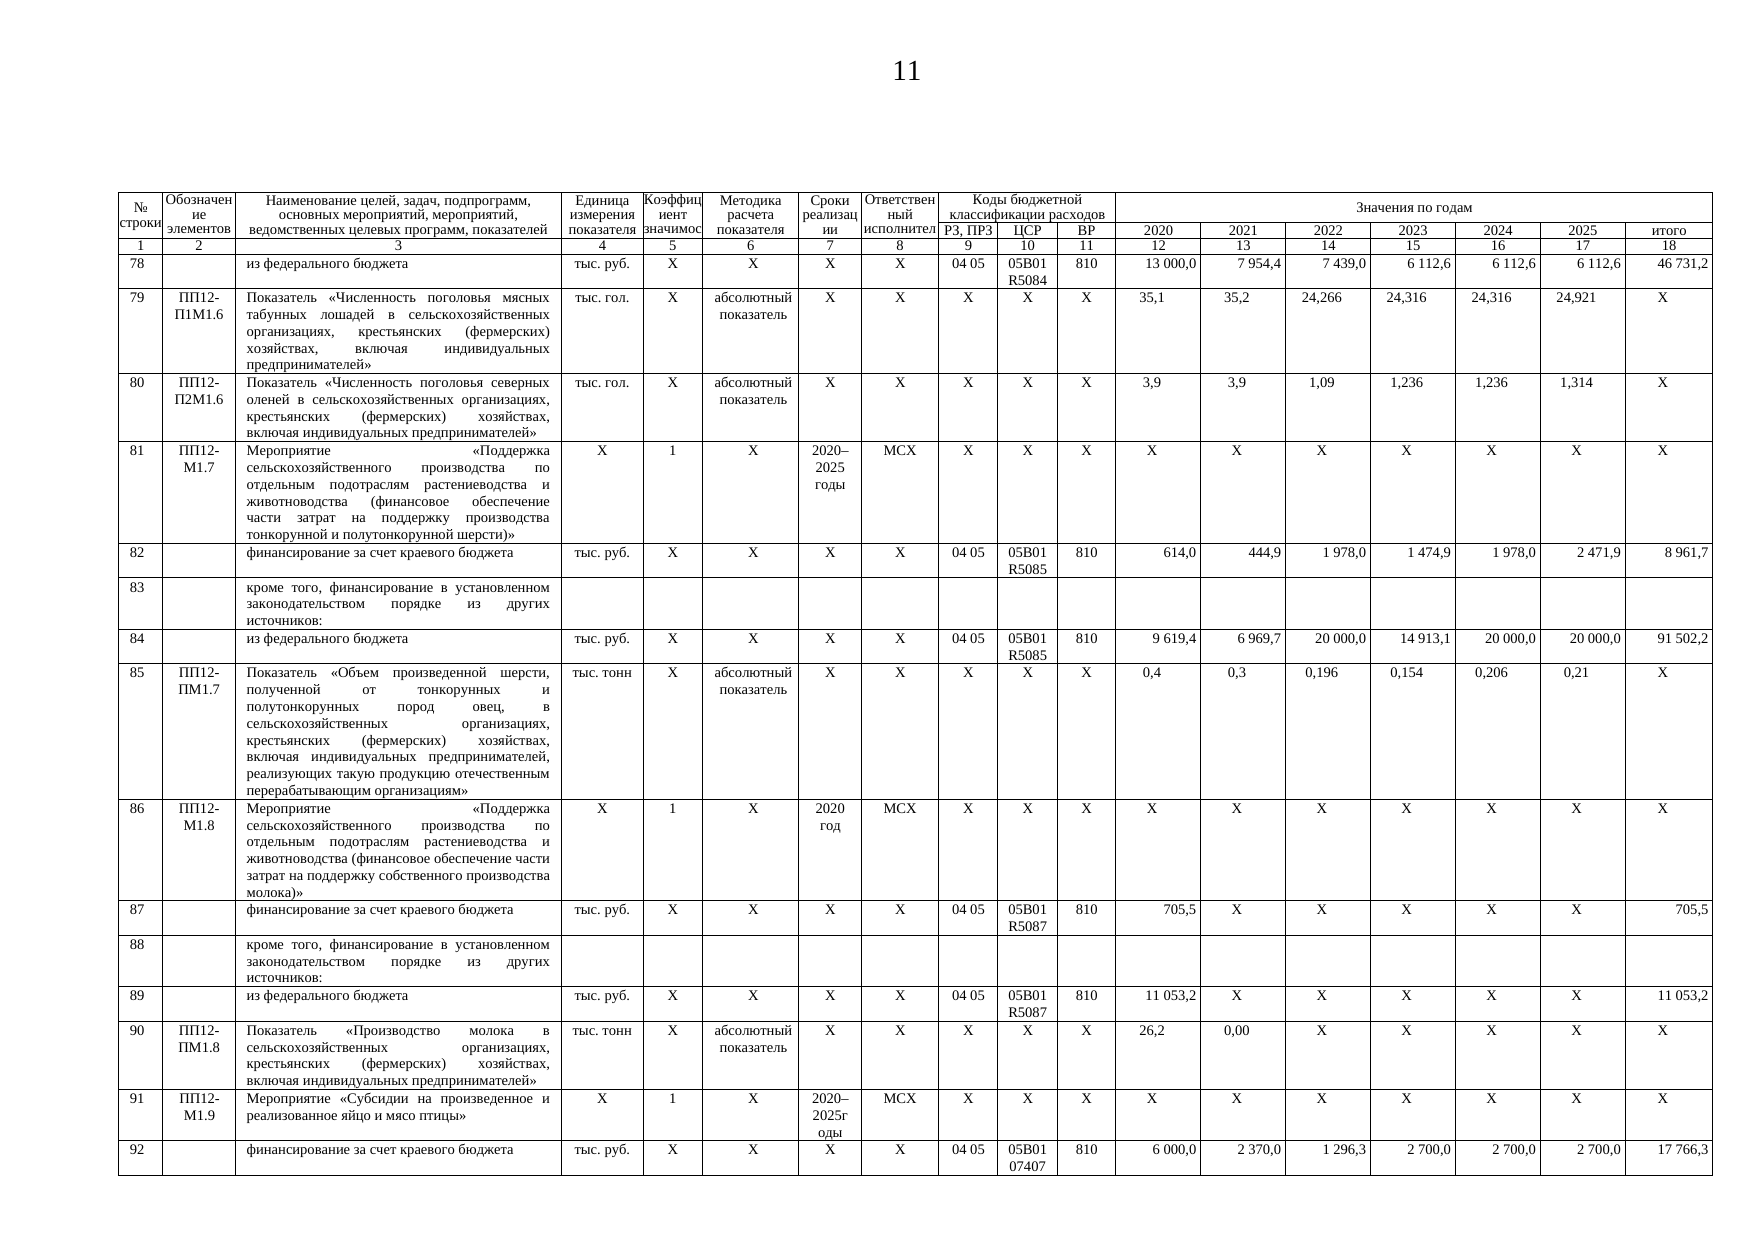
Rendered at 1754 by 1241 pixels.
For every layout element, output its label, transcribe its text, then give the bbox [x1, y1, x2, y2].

table_cell Х [1201, 442, 1285, 543]
table_cell Х [703, 1090, 798, 1140]
table_cell [862, 578, 938, 629]
table_cell Х [1371, 1090, 1455, 1140]
table_cell 1,236 [1456, 374, 1540, 441]
table_cell Х [1058, 374, 1115, 441]
table_cell 24,316 [1371, 289, 1455, 373]
table_cell 20 000,0 [1456, 630, 1540, 663]
table_cell Х [1541, 1022, 1625, 1089]
table_cell 11 053,2 [1116, 987, 1200, 1021]
table_cell [703, 936, 798, 986]
table_cell ПП12-П2М1.6 [163, 374, 235, 441]
table_cell Х [862, 289, 938, 373]
table_cell 1 978,0 [1286, 544, 1370, 577]
table_cell 35,1 [1116, 289, 1200, 373]
table_cell Х [1371, 442, 1455, 543]
table_cell 15 [1371, 239, 1455, 253]
table_cell Х [1058, 1090, 1115, 1140]
table_cell [1541, 936, 1625, 986]
table_cell Х [644, 1141, 702, 1175]
table_cell 0,196 [1286, 664, 1370, 798]
table_cell Х [1456, 901, 1540, 935]
table_cell 78 [119, 255, 162, 288]
table_cell Х [799, 255, 861, 288]
table_cell 1 [644, 800, 702, 900]
table_cell Х [1286, 987, 1370, 1021]
table_cell 7 439,0 [1286, 255, 1370, 288]
table_cell 1 [644, 1090, 702, 1140]
table_header № строки [119, 193, 162, 238]
table_cell 91 [119, 1090, 162, 1140]
table_cell Показатель «Численность поголовья мясных табунных лошадей в сельскохозяйственных организациях, крестьянских (фермерских) хозяйствах, включая индивидуальных предпринимателей» [236, 289, 561, 373]
table_cell 13 [1201, 239, 1285, 253]
table_cell Х [1058, 289, 1115, 373]
table_cell Х [862, 374, 938, 441]
table_cell тыс. руб. [562, 630, 643, 663]
table_cell [1371, 578, 1455, 629]
table_cell 79 [119, 289, 162, 373]
table_cell абсолютный показатель [703, 1022, 798, 1089]
table_cell 3 [236, 239, 561, 253]
table_cell 17 [1541, 239, 1625, 253]
table_cell Х [644, 544, 702, 577]
table_cell Х [939, 374, 997, 441]
table_cell 04 05 [939, 901, 997, 935]
table_cell Х [1626, 374, 1712, 441]
table_cell Х [1058, 664, 1115, 798]
table_cell 2 700,0 [1541, 1141, 1625, 1175]
table_cell 614,0 [1116, 544, 1200, 577]
table_cell 12 [1116, 239, 1200, 253]
table_cell 0,206 [1456, 664, 1540, 798]
table_cell 1,236 [1371, 374, 1455, 441]
table_cell Мероприятие «Поддержка сельскохозяйственного производства по отдельным подотраслям растениеводства и животноводства (финансовое обеспечение части затрат на поддержку производства тонкорунной и полутонкорунной шерсти)» [236, 442, 561, 543]
table_cell Х [799, 901, 861, 935]
table_cell ПП12- М1.8 [163, 800, 235, 900]
table_cell МСХ [862, 800, 938, 900]
table_cell 11 053,2 [1626, 987, 1712, 1021]
table_cell итого [1626, 223, 1712, 238]
table_cell Мероприятие «Поддержка сельскохозяйственного производства по отдельным подотраслям растениеводства и животноводства (финансовое обеспечение части затрат на поддержку собственного производства молока)» [236, 800, 561, 900]
table_cell 6 969,7 [1201, 630, 1285, 663]
table_header Единица измерения показателя [562, 193, 643, 238]
table_cell Х [1626, 289, 1712, 373]
table_cell 2 [163, 239, 235, 253]
table_cell Х [1456, 987, 1540, 1021]
table_cell 3,9 [1201, 374, 1285, 441]
table_cell Х [1286, 901, 1370, 935]
table_cell 16 [1456, 239, 1540, 253]
table_cell 05В01 07407 [998, 1141, 1057, 1175]
table_cell тыс. тонн [562, 664, 643, 798]
table_cell Х [799, 1141, 861, 1175]
table_cell финансирование за счет краевого бюджета [236, 901, 561, 935]
table_cell 1,09 [1286, 374, 1370, 441]
table_cell 8 961,7 [1626, 544, 1712, 577]
table_cell абсолютный показатель [703, 289, 798, 373]
table_cell Х [1626, 1090, 1712, 1140]
table_cell ЦСР [998, 223, 1057, 238]
table_cell кроме того, финансирование в установленном законодательством порядке из других источников: [236, 578, 561, 629]
table_cell 92 [119, 1141, 162, 1175]
table_cell МСХ [862, 442, 938, 543]
table_cell абсолютный показатель [703, 664, 798, 798]
table_cell 2022 [1286, 223, 1370, 238]
table_cell [998, 578, 1057, 629]
table_cell 05В01 R5084 [998, 255, 1057, 288]
table_cell 10 [998, 239, 1057, 253]
table_cell 1 [119, 239, 162, 253]
table_cell Х [799, 1022, 861, 1089]
table_cell ВР [1058, 223, 1115, 238]
table_cell Х [703, 630, 798, 663]
table_cell 2 370,0 [1201, 1141, 1285, 1175]
table_cell 2020 [1116, 223, 1200, 238]
table_cell 2025 [1541, 223, 1625, 238]
table_cell 80 [119, 374, 162, 441]
table_cell абсолютный показатель [703, 374, 798, 441]
table_cell [1058, 578, 1115, 629]
table_cell 83 [119, 578, 162, 629]
table_cell Х [703, 1141, 798, 1175]
table_cell 4 [562, 239, 643, 253]
table_cell [163, 255, 235, 288]
table_cell [163, 936, 235, 986]
table_header Сроки реализации [799, 193, 861, 238]
table_cell 90 [119, 1022, 162, 1089]
table_cell 0,3 [1201, 664, 1285, 798]
table_cell финансирование за счет краевого бюджета [236, 544, 561, 577]
table_cell Х [799, 987, 861, 1021]
table_cell 7 954,4 [1201, 255, 1285, 288]
table_cell Х [1541, 1090, 1625, 1140]
table_cell Х [1541, 442, 1625, 543]
table_cell Х [1286, 1090, 1370, 1140]
table_cell 11 [1058, 239, 1115, 253]
table_cell 1 296,3 [1286, 1141, 1370, 1175]
table_cell [163, 901, 235, 935]
table_cell тыс. гол. [562, 289, 643, 373]
table_cell Показатель «Производство молока в сельскохозяйственных организациях, крестьянских (фермерских) хозяйствах, включая индивидуальных предпринимателей» [236, 1022, 561, 1089]
table_cell [163, 578, 235, 629]
table_cell 6 112,6 [1371, 255, 1455, 288]
table_cell 13 000,0 [1116, 255, 1200, 288]
table_cell Х [1371, 987, 1455, 1021]
table_cell [163, 1141, 235, 1175]
table_header Обозначение элементов структуры программы [163, 193, 235, 238]
table_cell Х [1058, 1022, 1115, 1089]
table_header Ответственный исполнитель и соисполнители [862, 193, 938, 238]
table_cell Х [644, 255, 702, 288]
table_cell Х [703, 987, 798, 1021]
table_cell Х [862, 255, 938, 288]
table_cell Х [562, 442, 643, 543]
table_cell Х [799, 374, 861, 441]
table_cell 18 [1626, 239, 1712, 253]
table_cell [562, 936, 643, 986]
table_cell 24,266 [1286, 289, 1370, 373]
table_cell Х [1371, 901, 1455, 935]
table_cell Х [1626, 664, 1712, 798]
table_header Значения по годам [1116, 193, 1712, 222]
table_cell Х [799, 630, 861, 663]
table_cell Х [1058, 442, 1115, 543]
table_cell Х [703, 901, 798, 935]
table_cell [862, 936, 938, 986]
table_cell 9 [939, 239, 997, 253]
table_cell 1 978,0 [1456, 544, 1540, 577]
table_cell Х [1201, 1090, 1285, 1140]
table_cell Х [998, 442, 1057, 543]
table_header Коэффициент значимости [644, 193, 702, 238]
table_cell [644, 936, 702, 986]
table_cell 24,316 [1456, 289, 1540, 373]
table_cell 24,921 [1541, 289, 1625, 373]
table_cell [939, 936, 997, 986]
table_cell Х [644, 664, 702, 798]
table_cell 7 [799, 239, 861, 253]
table_cell Х [644, 374, 702, 441]
table_cell 2 700,0 [1456, 1141, 1540, 1175]
table_cell Х [862, 987, 938, 1021]
table_cell [998, 936, 1057, 986]
table_cell Х [703, 255, 798, 288]
table_cell Х [1286, 442, 1370, 543]
table_cell Х [644, 901, 702, 935]
table_cell Показатель «Объем произведенной шерсти, полученной от тонкорунных и полутонкорунных пород овец, в сельскохозяйственных организациях, крестьянских (фермерских) хозяйствах, включая индивидуальных предпринимателей, реализующих такую продукцию отечественным перерабатывающим организациям» [236, 664, 561, 798]
table_cell Х [998, 1022, 1057, 1089]
table_cell 6 000,0 [1116, 1141, 1200, 1175]
table_cell 810 [1058, 544, 1115, 577]
table_cell Х [1286, 800, 1370, 900]
table_cell [1286, 936, 1370, 986]
table_cell 810 [1058, 1141, 1115, 1175]
table_cell 91 502,2 [1626, 630, 1712, 663]
table_cell 1 474,9 [1371, 544, 1455, 577]
table_cell 04 05 [939, 987, 997, 1021]
table_cell 5 [644, 239, 702, 253]
table_cell [1201, 578, 1285, 629]
table_cell Х [703, 544, 798, 577]
table_cell 20 000,0 [1541, 630, 1625, 663]
table_cell ПП12-ПМ1.7 [163, 664, 235, 798]
table_cell 1 [644, 442, 702, 543]
table_cell 89 [119, 987, 162, 1021]
table_cell 0,21 [1541, 664, 1625, 798]
table_cell Х [703, 800, 798, 900]
table_cell Х [1626, 442, 1712, 543]
table_cell 2023 [1371, 223, 1455, 238]
table_cell тыс. руб. [562, 987, 643, 1021]
table_cell Х [862, 1141, 938, 1175]
table_cell Х [1456, 442, 1540, 543]
table_cell 2024 [1456, 223, 1540, 238]
table_cell Х [1541, 987, 1625, 1021]
table_cell Х [1541, 901, 1625, 935]
table_cell [163, 630, 235, 663]
table_cell Х [862, 544, 938, 577]
table_cell 05В01 R5085 [998, 544, 1057, 577]
table_cell [799, 578, 861, 629]
table_cell Х [644, 1022, 702, 1089]
table_cell [644, 578, 702, 629]
table_cell тыс. руб. [562, 255, 643, 288]
table_cell 810 [1058, 901, 1115, 935]
table_cell Х [998, 1090, 1057, 1140]
table_cell [1541, 578, 1625, 629]
table_cell Х [1058, 800, 1115, 900]
table_header Наименование целей, задач, подпрограмм, основных мероприятий, мероприятий, ведомственных целевых программ, показателей [236, 193, 561, 238]
table_cell 04 05 [939, 630, 997, 663]
table_cell 86 [119, 800, 162, 900]
table_cell Х [644, 289, 702, 373]
table_cell [562, 578, 643, 629]
table_cell Х [998, 374, 1057, 441]
table_cell [163, 544, 235, 577]
table_cell Х [562, 1090, 643, 1140]
table_cell Х [1201, 800, 1285, 900]
table_cell 3,9 [1116, 374, 1200, 441]
table_cell 0,154 [1371, 664, 1455, 798]
table_cell 705,5 [1626, 901, 1712, 935]
table_cell 0,00 [1201, 1022, 1285, 1089]
table_cell 20 000,0 [1286, 630, 1370, 663]
table_cell Х [998, 800, 1057, 900]
table_cell Х [1626, 1022, 1712, 1089]
table_cell Х [1116, 442, 1200, 543]
table_cell ПП12- М1.7 [163, 442, 235, 543]
table_cell Х [939, 442, 997, 543]
table_cell Х [862, 1022, 938, 1089]
table_cell 35,2 [1201, 289, 1285, 373]
table_cell тыс. руб. [562, 544, 643, 577]
table_cell 46 731,2 [1626, 255, 1712, 288]
table_cell [1116, 578, 1200, 629]
table_cell 88 [119, 936, 162, 986]
table_cell Х [799, 289, 861, 373]
table_cell [1626, 578, 1712, 629]
table_cell 810 [1058, 630, 1115, 663]
table_cell Х [939, 1022, 997, 1089]
table_cell Х [1116, 800, 1200, 900]
table_cell из федерального бюджета [236, 987, 561, 1021]
table_cell [1456, 936, 1540, 986]
table_cell 705,5 [1116, 901, 1200, 935]
table_cell 8 [862, 239, 938, 253]
table_header Методика расчета показателя [703, 193, 798, 238]
table_cell Х [998, 664, 1057, 798]
table_cell финансирование за счет краевого бюджета [236, 1141, 561, 1175]
table_cell 9 619,4 [1116, 630, 1200, 663]
table_cell [163, 987, 235, 1021]
table_cell 6 112,6 [1456, 255, 1540, 288]
table_cell 2021 [1201, 223, 1285, 238]
table_cell тыс. гол. [562, 374, 643, 441]
table_cell из федерального бюджета [236, 255, 561, 288]
table_cell тыс. тонн [562, 1022, 643, 1089]
table_cell 0,4 [1116, 664, 1200, 798]
table_cell Х [1456, 800, 1540, 900]
table_cell Х [1541, 800, 1625, 900]
table_cell 84 [119, 630, 162, 663]
table_cell 6 [703, 239, 798, 253]
table_cell 2 700,0 [1371, 1141, 1455, 1175]
table_cell Х [862, 664, 938, 798]
table_cell [1058, 936, 1115, 986]
table_cell тыс. руб. [562, 1141, 643, 1175]
table_cell [799, 936, 861, 986]
table_cell 04 05 [939, 1141, 997, 1175]
table_cell 2020 год [799, 800, 861, 900]
table_cell Х [1371, 800, 1455, 900]
table_cell 810 [1058, 255, 1115, 288]
table_cell Х [862, 901, 938, 935]
table_cell 05В01 R5085 [998, 630, 1057, 663]
table_cell [1371, 936, 1455, 986]
table_cell Х [703, 442, 798, 543]
table_cell 87 [119, 901, 162, 935]
table_cell 05В01 R5087 [998, 987, 1057, 1021]
table_cell 81 [119, 442, 162, 543]
table_cell Х [1116, 1090, 1200, 1140]
table_cell 82 [119, 544, 162, 577]
table_cell тыс. руб. [562, 901, 643, 935]
table_cell 2020–2025годы [799, 1090, 861, 1140]
table_cell ПП12- М1.9 [163, 1090, 235, 1140]
table_cell [703, 578, 798, 629]
table_cell 05В01 R5087 [998, 901, 1057, 935]
table_cell [1201, 936, 1285, 986]
table_cell [1626, 936, 1712, 986]
table_cell кроме того, финансирование в установленном законодательством порядке из других источников: [236, 936, 561, 986]
table_cell 2020–2025 годы [799, 442, 861, 543]
table_cell из федерального бюджета [236, 630, 561, 663]
table_header Коды бюджетной классификации расходов [939, 193, 1115, 222]
table_cell Х [1201, 987, 1285, 1021]
table_cell Показатель «Численность поголовья северных оленей в сельскохозяйственных организациях, крестьянских (фермерских) хозяйствах, включая индивидуальных предпринимателей» [236, 374, 561, 441]
table_cell 04 05 [939, 255, 997, 288]
table_cell 85 [119, 664, 162, 798]
table_cell Х [939, 1090, 997, 1140]
table_cell [1116, 936, 1200, 986]
table_cell 1,314 [1541, 374, 1625, 441]
table_cell ПП12-П1М1.6 [163, 289, 235, 373]
table_cell РЗ, ПРЗ [939, 223, 997, 238]
table_cell 04 05 [939, 544, 997, 577]
table_cell Х [862, 630, 938, 663]
table_cell Х [799, 664, 861, 798]
table_cell Х [1456, 1090, 1540, 1140]
table_cell 14 [1286, 239, 1370, 253]
table_cell Х [1371, 1022, 1455, 1089]
table_cell 2 471,9 [1541, 544, 1625, 577]
table_cell 444,9 [1201, 544, 1285, 577]
table_cell Х [1456, 1022, 1540, 1089]
table_cell Х [1626, 800, 1712, 900]
table_cell Х [1286, 1022, 1370, 1089]
table_cell [939, 578, 997, 629]
table_cell Х [562, 800, 643, 900]
table_cell 17 766,3 [1626, 1141, 1712, 1175]
table_cell Х [644, 987, 702, 1021]
table_cell Х [1201, 901, 1285, 935]
table_cell Х [939, 800, 997, 900]
table_cell [1286, 578, 1370, 629]
table_cell ПП12-ПМ1.8 [163, 1022, 235, 1089]
table_cell 6 112,6 [1541, 255, 1625, 288]
table_cell Х [644, 630, 702, 663]
table_cell Х [939, 289, 997, 373]
table_cell МСХ [862, 1090, 938, 1140]
table_cell [1456, 578, 1540, 629]
table_cell Х [998, 289, 1057, 373]
table_cell 810 [1058, 987, 1115, 1021]
table_cell Х [939, 664, 997, 798]
table_cell 14 913,1 [1371, 630, 1455, 663]
table_cell Мероприятие «Субсидии на произведенное и реализованное яйцо и мясо птицы» [236, 1090, 561, 1140]
table_cell Х [799, 544, 861, 577]
table_cell 26,2 [1116, 1022, 1200, 1089]
